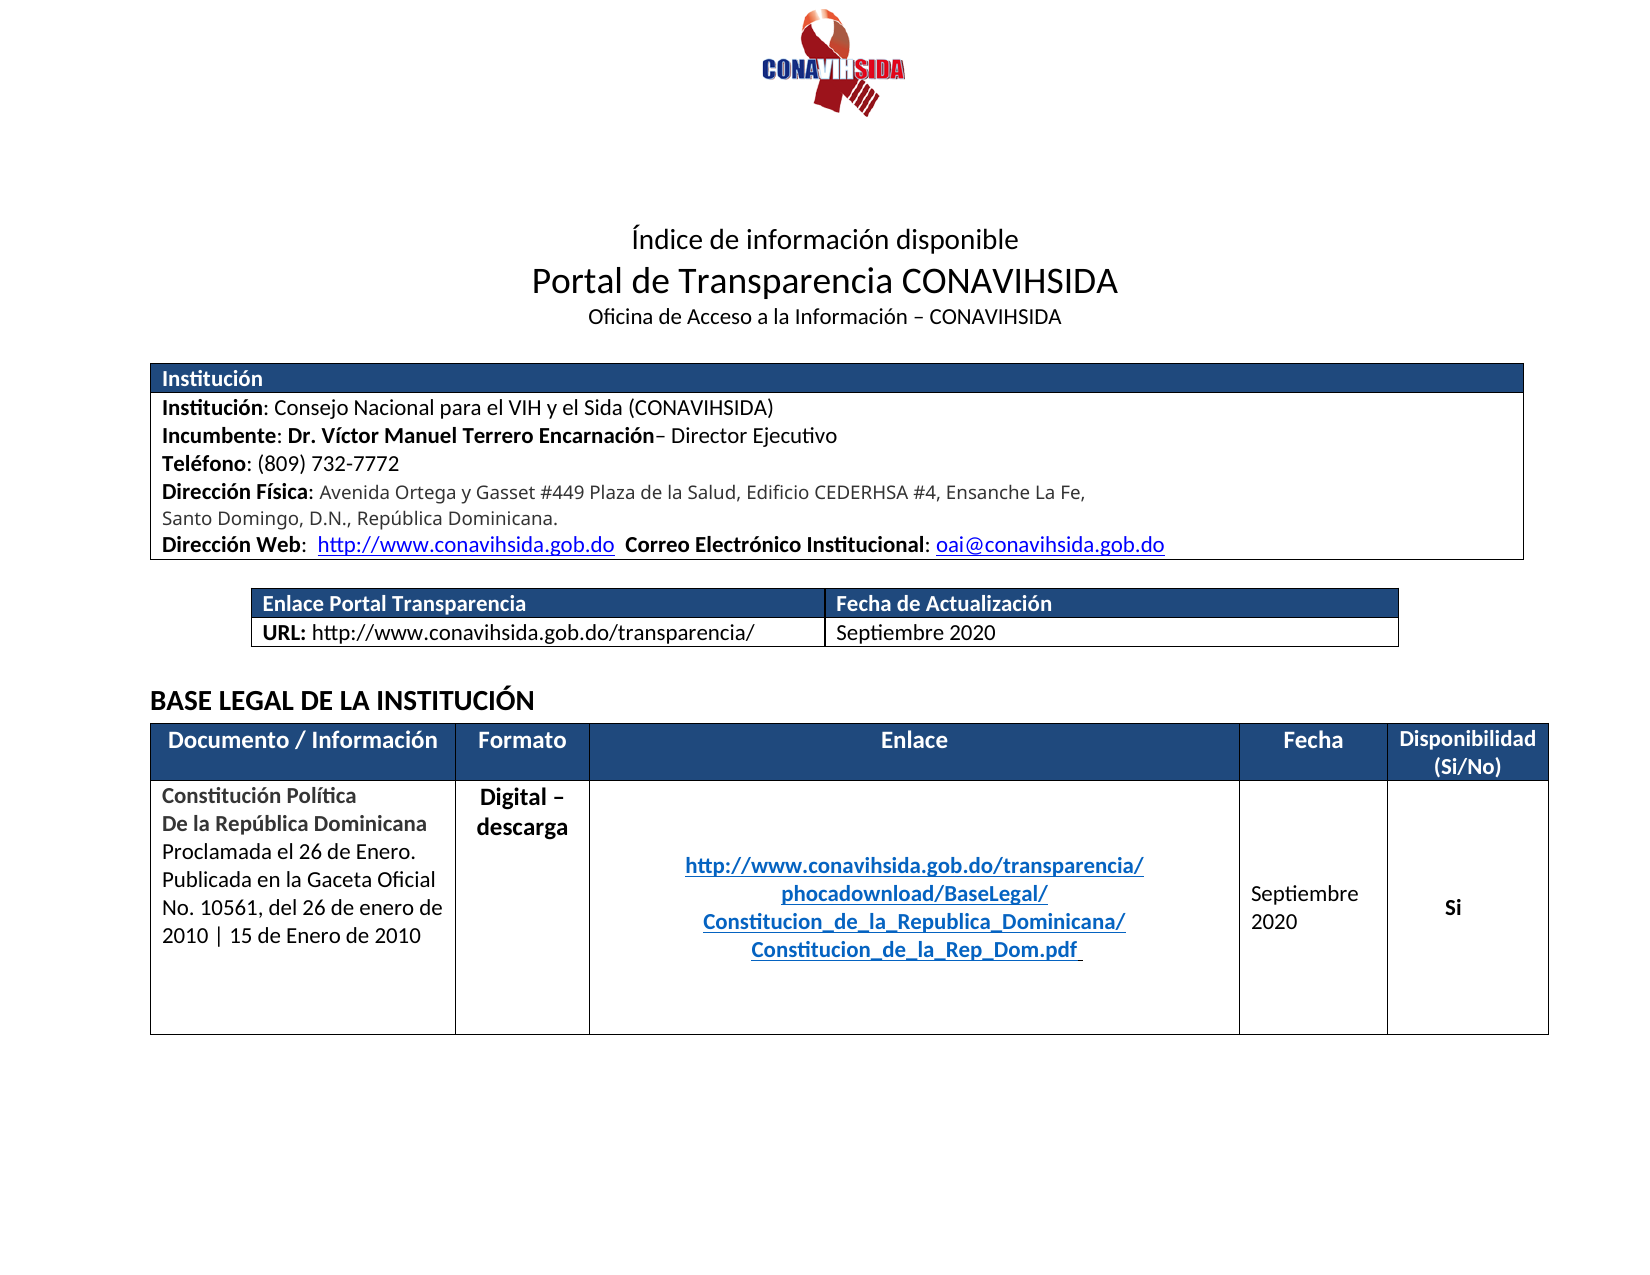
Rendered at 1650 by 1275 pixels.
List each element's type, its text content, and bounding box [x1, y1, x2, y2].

table_cell Digital –descarga [456, 781, 589, 1034]
table_header Fecha de Actualización [826, 589, 1398, 617]
table_header Enlace Portal Transparencia [252, 589, 824, 617]
table_header Fecha [1240, 724, 1387, 780]
text Índice de información disponible Portal de Transparencia CONAVIHSIDA Oficina de Acceso a la Información – CONAVIHSIDA [150, 221, 1500, 331]
table_header Disponibilidad (Si/No) [1388, 724, 1548, 780]
picture [757, 4, 910, 121]
table_cell Septiembre 2020 [1240, 781, 1387, 1034]
table_header Documento / Información [151, 724, 455, 780]
table_cell Septiembre 2020 [826, 618, 1398, 646]
table_header Formato [456, 724, 589, 780]
table_header Enlace [590, 724, 1239, 780]
table_cell http://www.conavihsida.gob.do/transparencia/phocadownload/BaseLegal/Constitucion_de_la_Republica_Dominicana/Constitucion_de_la_Rep_Dom.pdf [590, 781, 1239, 1034]
table_cell URL: http://www.conavihsida.gob.do/transparencia/ [252, 618, 824, 646]
table_header Institución [151, 364, 1523, 392]
table_cell Si [1388, 781, 1548, 1034]
text BASE LEGAL DE LA INSTITUCIÓN [150, 682, 1500, 717]
table_cell Institución: Consejo Nacional para el VIH y el Sida (CONAVIHSIDA) Incumbente: Dr. Víctor Manuel Terrero Encarnación– Director Ejecutivo Teléfono: (809) 732-7772 Dirección Física: Avenida Ortega y Gasset #449 Plaza de la Salud, Edificio CEDERHSA #4, Ensanche La Fe, Santo Domingo, D.N., República Dominicana. Dirección Web: http://www.conavihsida.gob.do Correo Electrónico Institucional: oai@conavihsida.gob.do [151, 393, 1523, 559]
table_cell Constitución Política De la República Dominicana Proclamada el 26 de Enero. Publicada en la Gaceta Oficial No. 10561, del 26 de enero de 2010 | 15 de Enero de 2010 [151, 781, 455, 1034]
